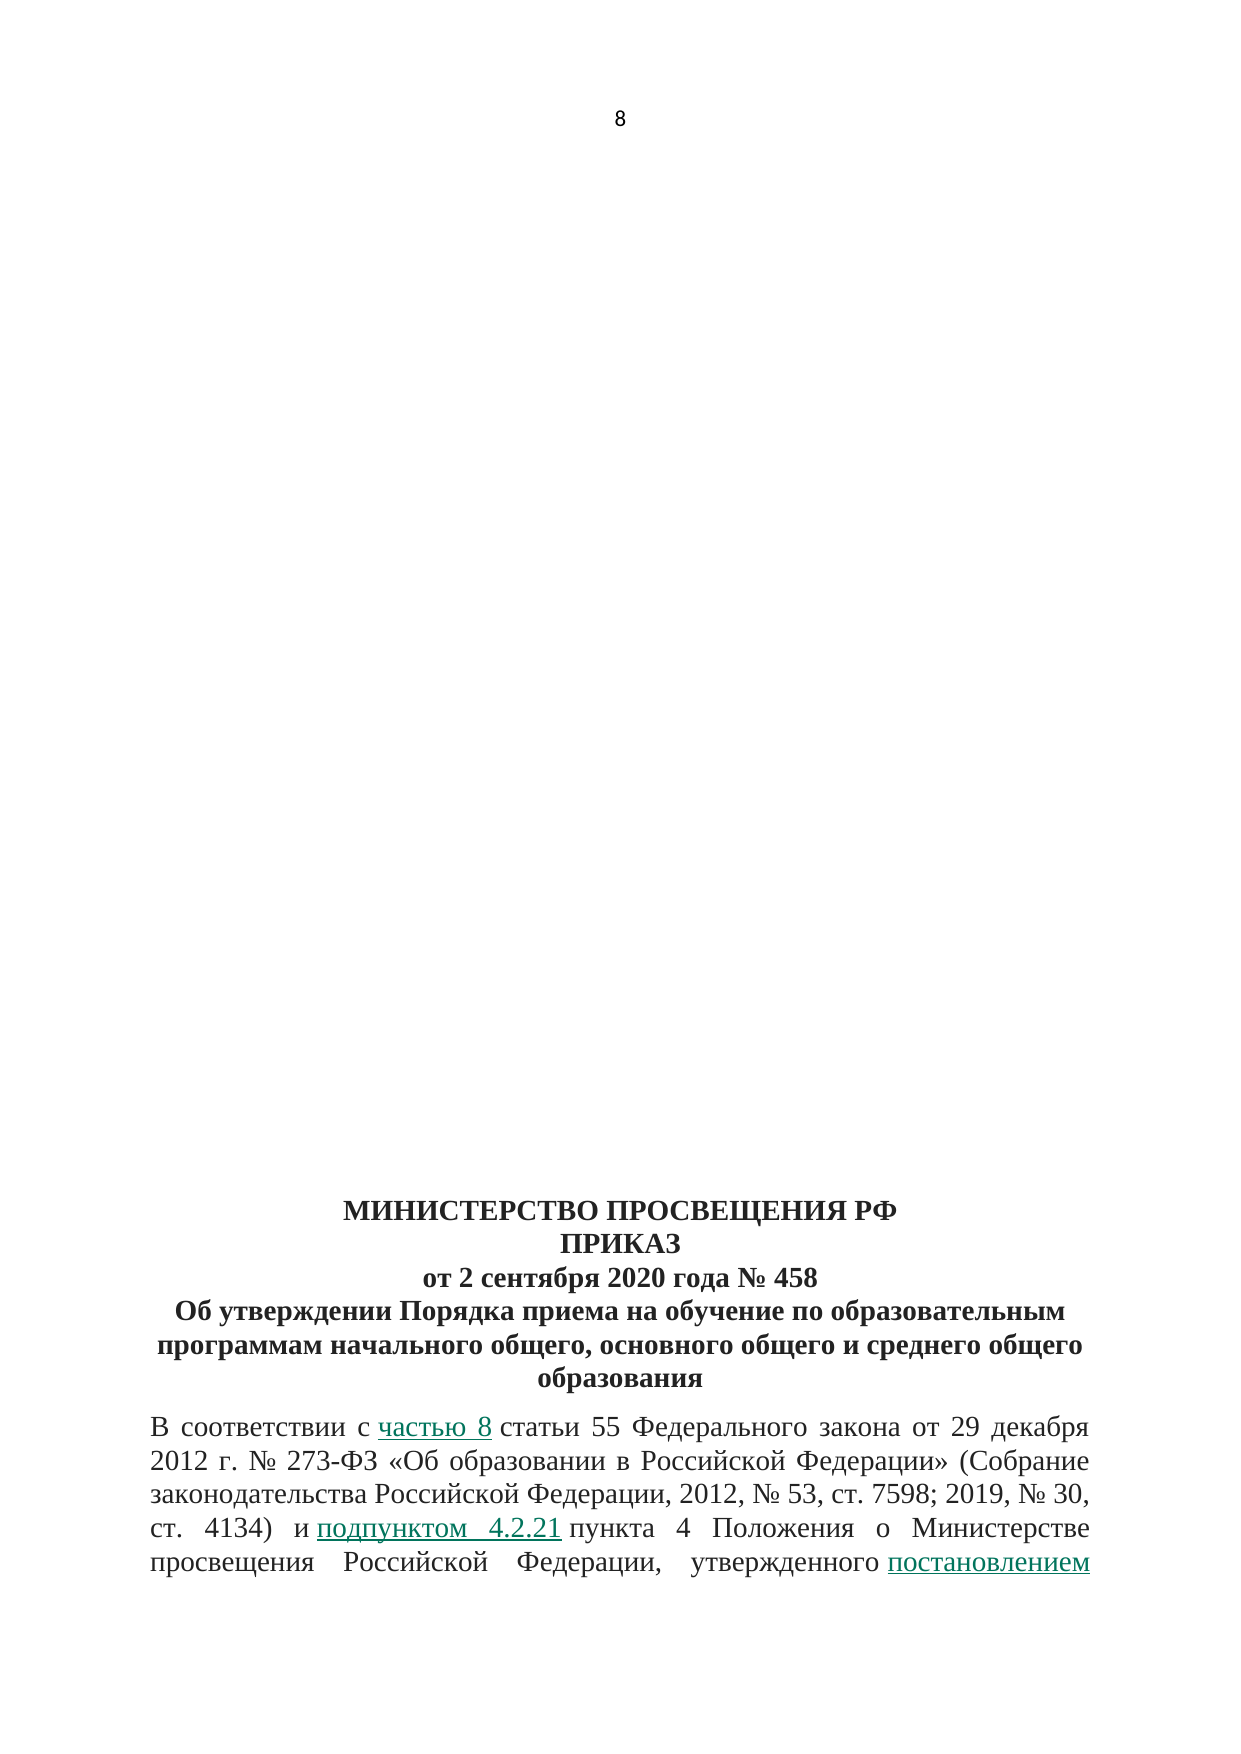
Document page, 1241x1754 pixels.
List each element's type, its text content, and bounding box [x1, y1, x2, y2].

text от 2 сентября 2020 года № 458 [150, 1260, 1090, 1293]
text МИНИСТЕРСТВО ПРОСВЕЩЕНИЯ РФ [150, 1193, 1090, 1226]
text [150, 1409, 1090, 1577]
text Об утверждении Порядка приема на обучение по образовательным программам начального общего, основного общего и среднего общего образования [150, 1293, 1090, 1394]
text ПРИКАЗ [150, 1226, 1090, 1260]
